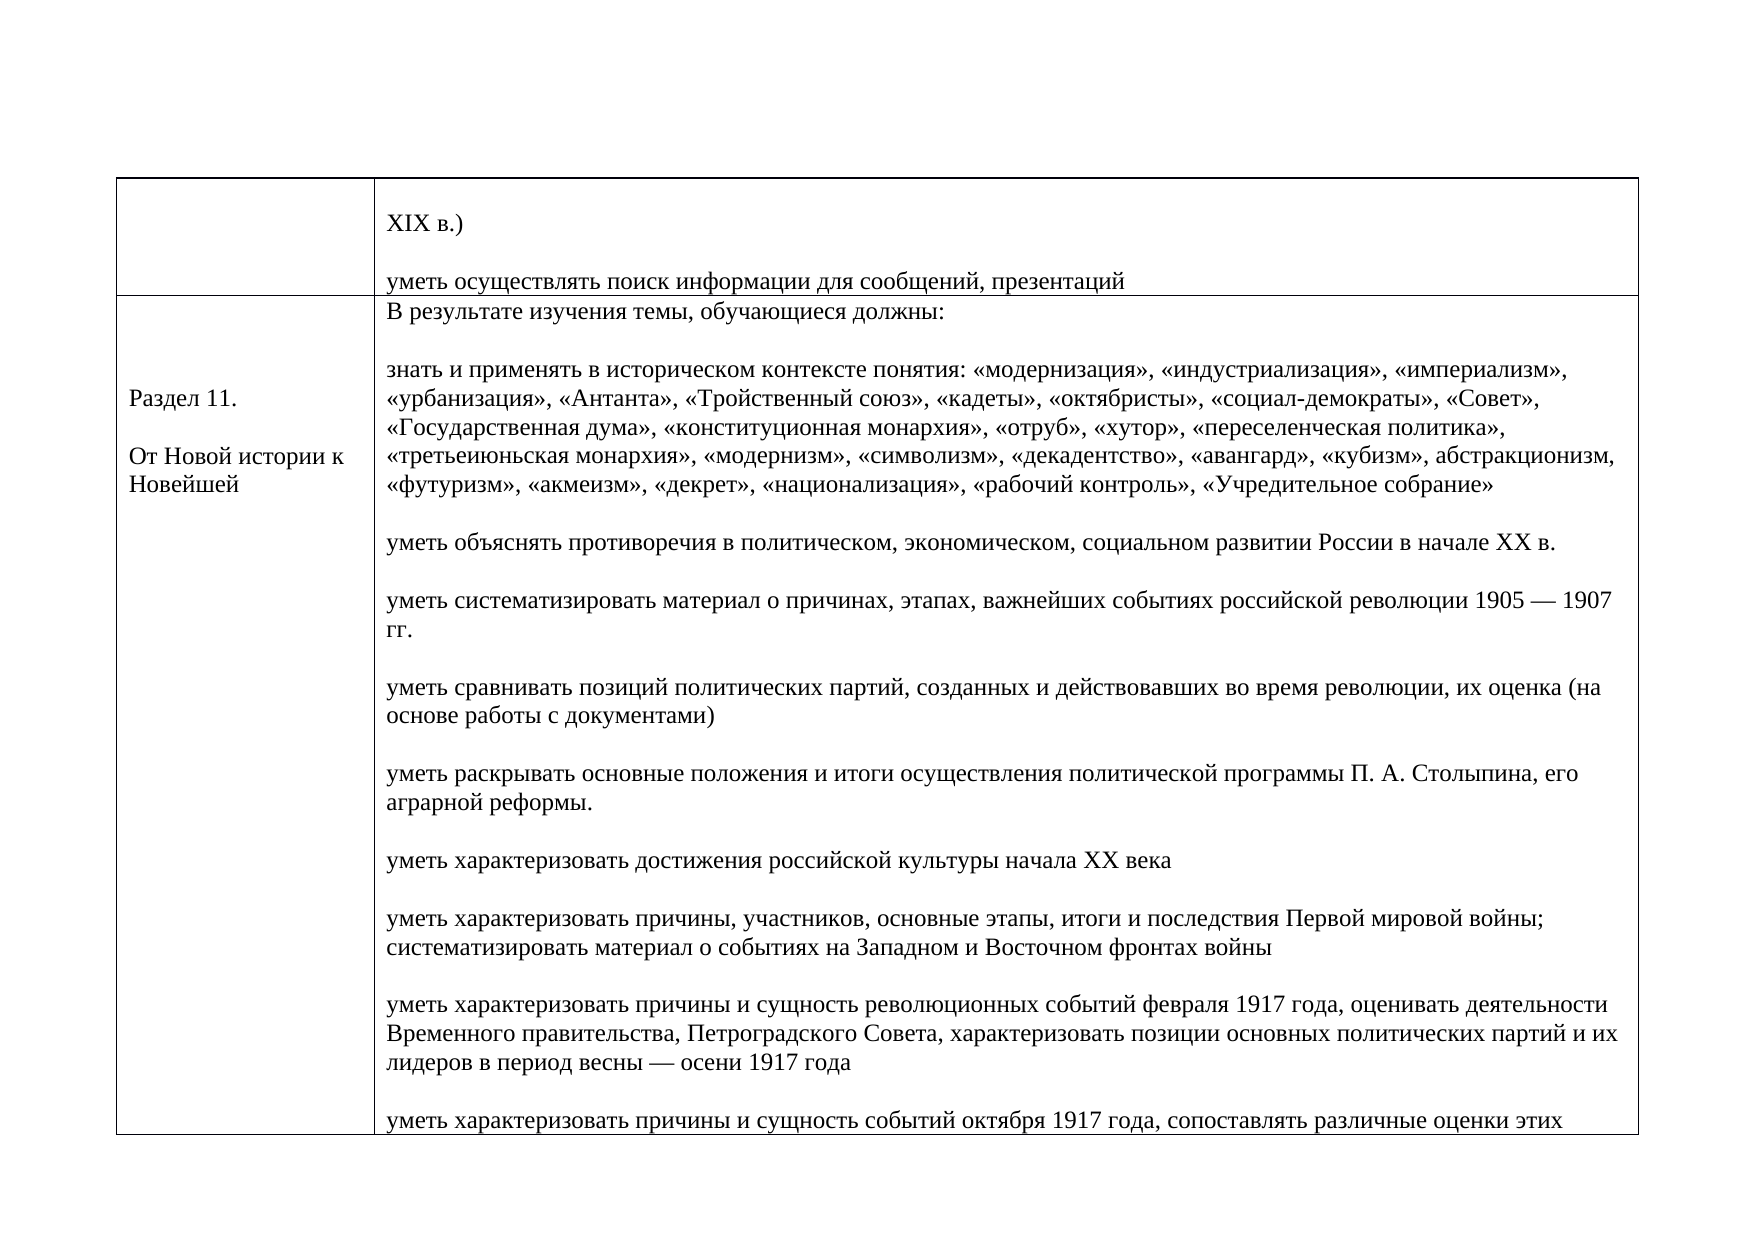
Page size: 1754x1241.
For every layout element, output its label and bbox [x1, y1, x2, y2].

table_cell [117, 179, 374, 294]
table_cell [375, 179, 1638, 294]
table_cell [117, 296, 374, 1134]
table_cell [375, 296, 1638, 1134]
